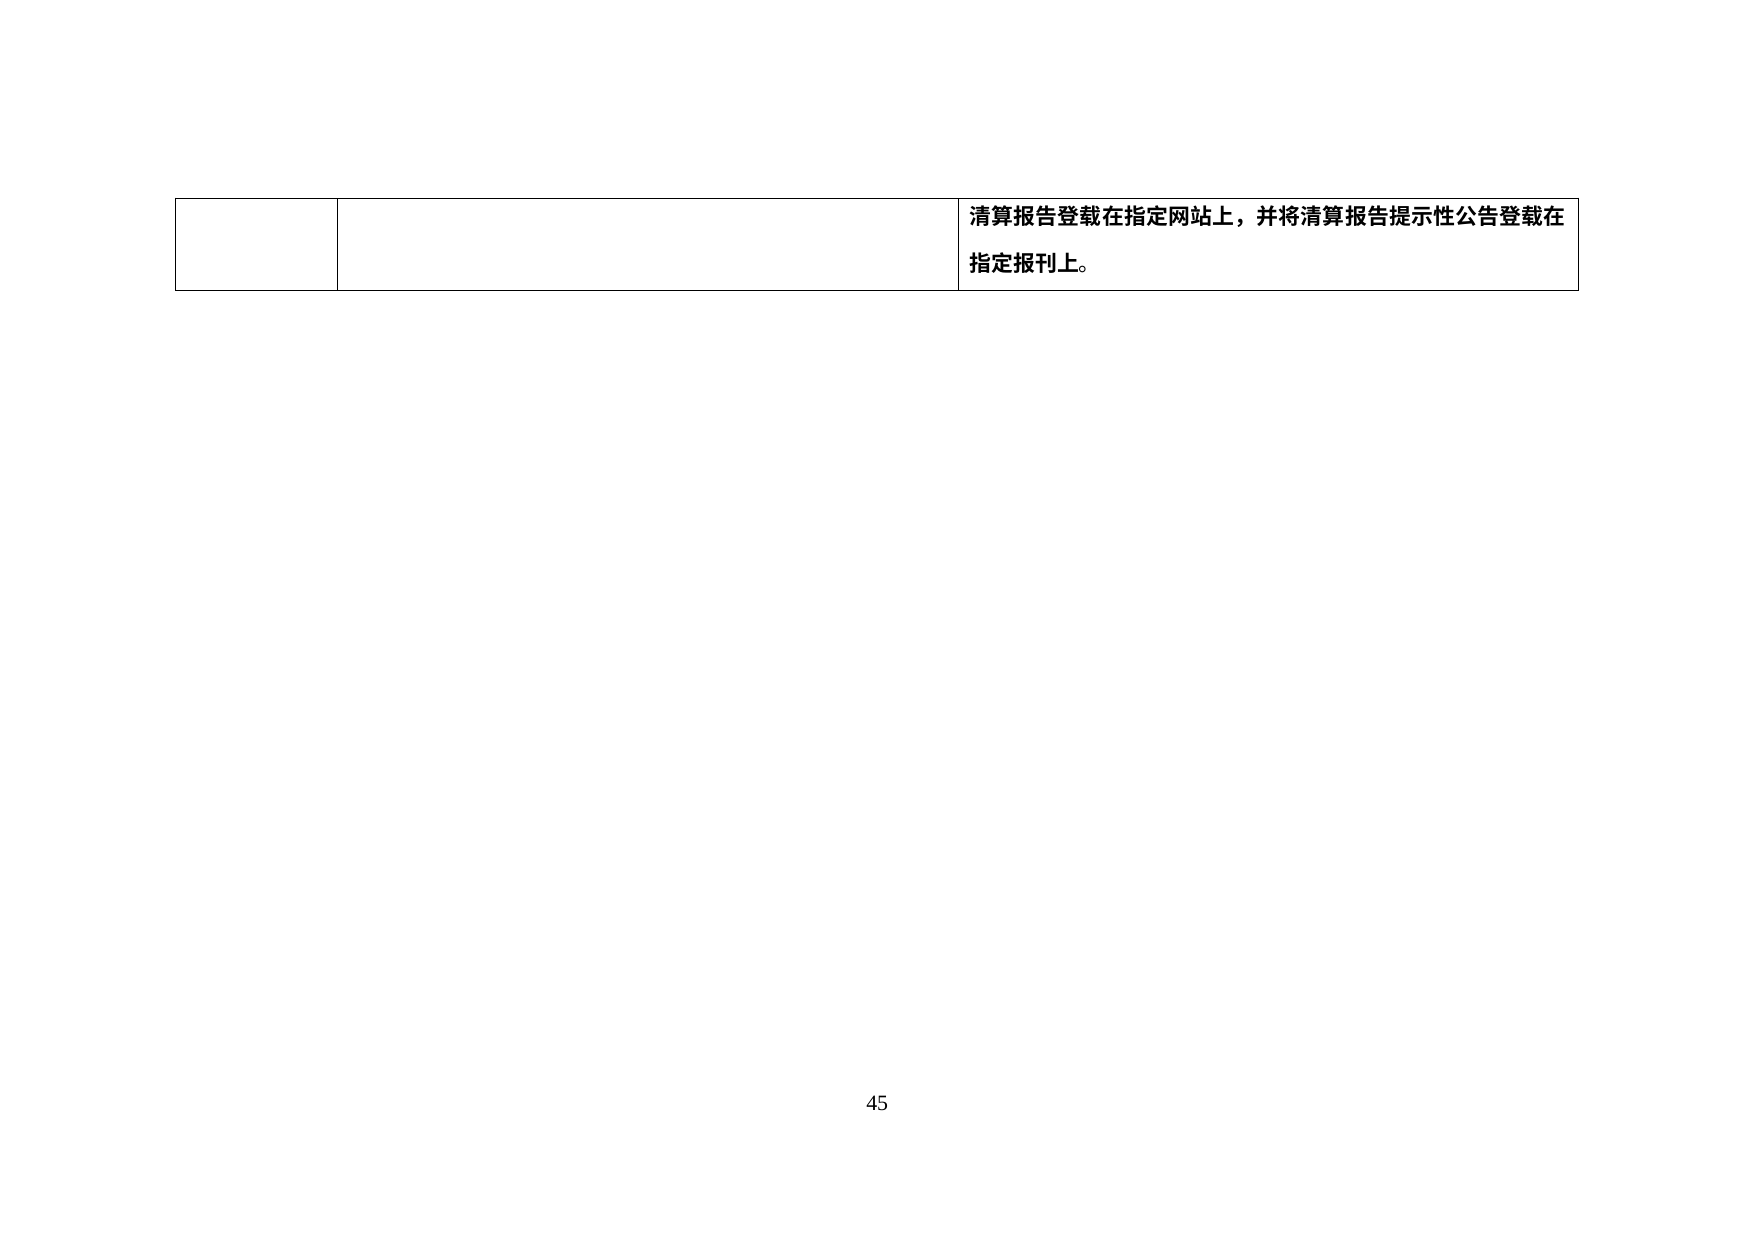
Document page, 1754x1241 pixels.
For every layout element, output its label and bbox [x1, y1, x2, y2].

table_cell [959, 199, 1578, 290]
table_cell [338, 199, 958, 290]
table_cell [176, 199, 337, 290]
